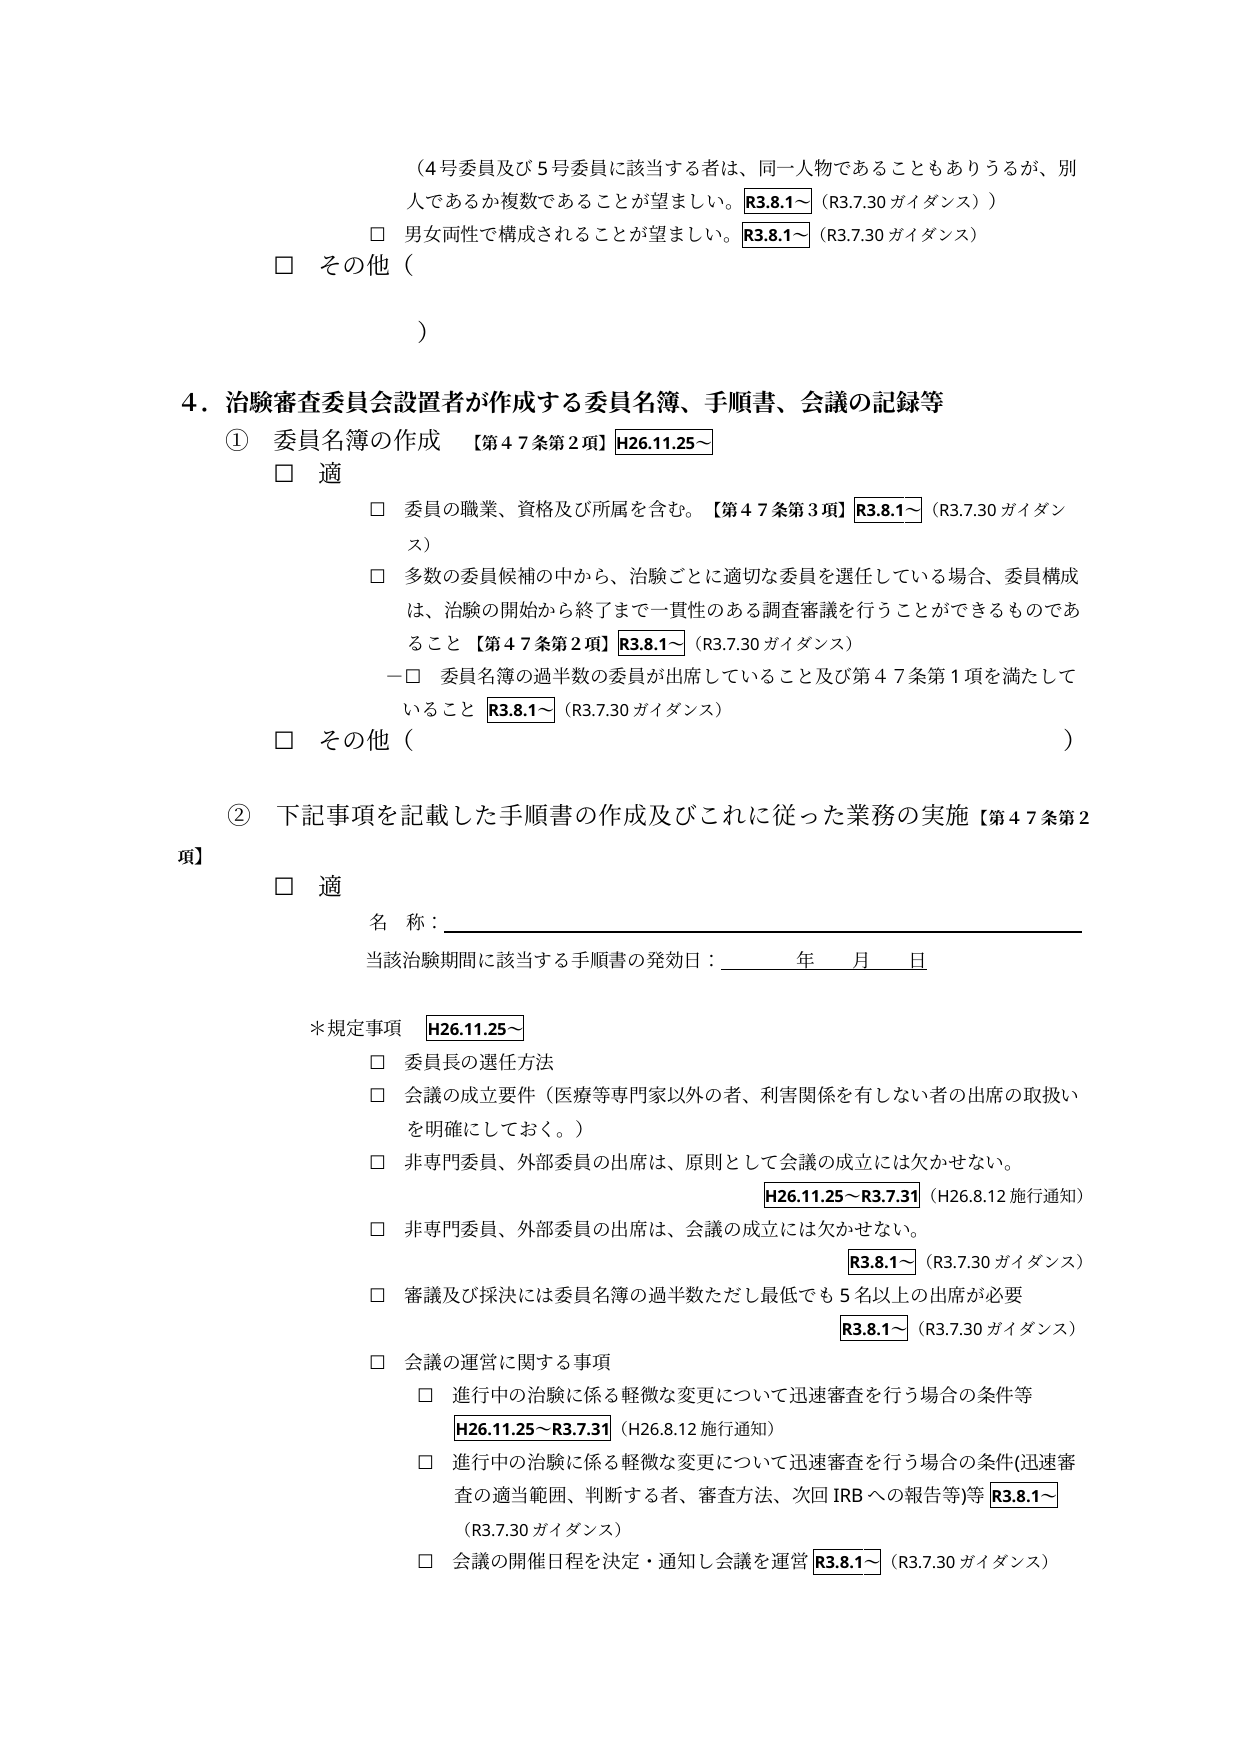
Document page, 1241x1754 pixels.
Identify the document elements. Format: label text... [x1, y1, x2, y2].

text 委員の職業、資格及び所属を含む。【第４７条第３項】R3.8.1～（R3.7.30ガイダンス） [369, 489, 1092, 556]
text その他（ ） [273, 248, 1092, 348]
text 多数の委員候補の中から、治験ごとに適切な委員を選任している場合、委員構成は、治験の開始から終了まで一貫性のある調査審議を行うことができるものであること 【第４７条第２項】R3.8.1～（R3.7.30ガイダンス） [369, 556, 1092, 656]
text 会議の運営に関する事項 [369, 1341, 1092, 1375]
text H26.11.25～R3.7.31（H26.8.12施行通知） [369, 1175, 1092, 1208]
text 委員長の選任方法 [369, 1041, 1092, 1075]
text ４．治験審査委員会設置者が作成する委員名簿、手順書、会議の記録等 [177, 381, 1092, 418]
text 進行中の治験に係る軽微な変更について迅速審査を行う場合の条件(迅速審査の適当範囲、判断する者、審査方法、次回IRBへの報告等)等 R3.8.1～（R3.7.30ガイダンス） [417, 1441, 1092, 1541]
text 非専門委員、外部委員の出席は、会議の成立には欠かせない。 [369, 1208, 1092, 1241]
text 適 [273, 868, 1092, 902]
text 適 [273, 456, 1092, 489]
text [369, 148, 1092, 214]
text その他（ ） [273, 723, 1092, 756]
text 審議及び採決には委員名簿の過半数ただし最低でも5名以上の出席が必要 [369, 1275, 1092, 1308]
text 会議の開催日程を決定・通知し会議を運営 R3.8.1～（R3.7.30ガイダンス） [417, 1541, 1092, 1575]
text ＊規定事項 H26.11.25～ [177, 1010, 1092, 1041]
text 名 称： [369, 902, 1092, 935]
text R3.8.1～（R3.7.30ガイダンス） [402, 1308, 1092, 1341]
text 当該治験期間に該当する手順書の発効日： 年 月 日 [177, 935, 1092, 973]
text 非専門委員、外部委員の出席は、原則として会議の成立には欠かせない。 [369, 1141, 1092, 1175]
text 進行中の治験に係る軽微な変更について迅速審査を行う場合の条件等 H26.11.25～R3.7.31（H26.8.12施行通知） [417, 1375, 1092, 1441]
text R3.8.1～（R3.7.30ガイダンス） [369, 1241, 1092, 1275]
text － 委員名簿の過半数の委員が出席していること及び第４７条第1項を満たしていること R3.8.1～（R3.7.30ガイダンス） [369, 656, 1092, 723]
text ② 下記事項を記載した手順書の作成及びこれに従った業務の実施【第４７条第２項】 [177, 793, 1092, 868]
text 会議の成立要件（医療等専門家以外の者、利害関係を有しない者の出席の取扱いを明確にしておく。） [369, 1075, 1092, 1141]
text ① 委員名簿の作成 【第４７条第２項】H26.11.25～ [177, 418, 1092, 456]
text 男女両性で構成されることが望ましい。R3.8.1～（R3.7.30ガイダンス） [369, 214, 1092, 248]
